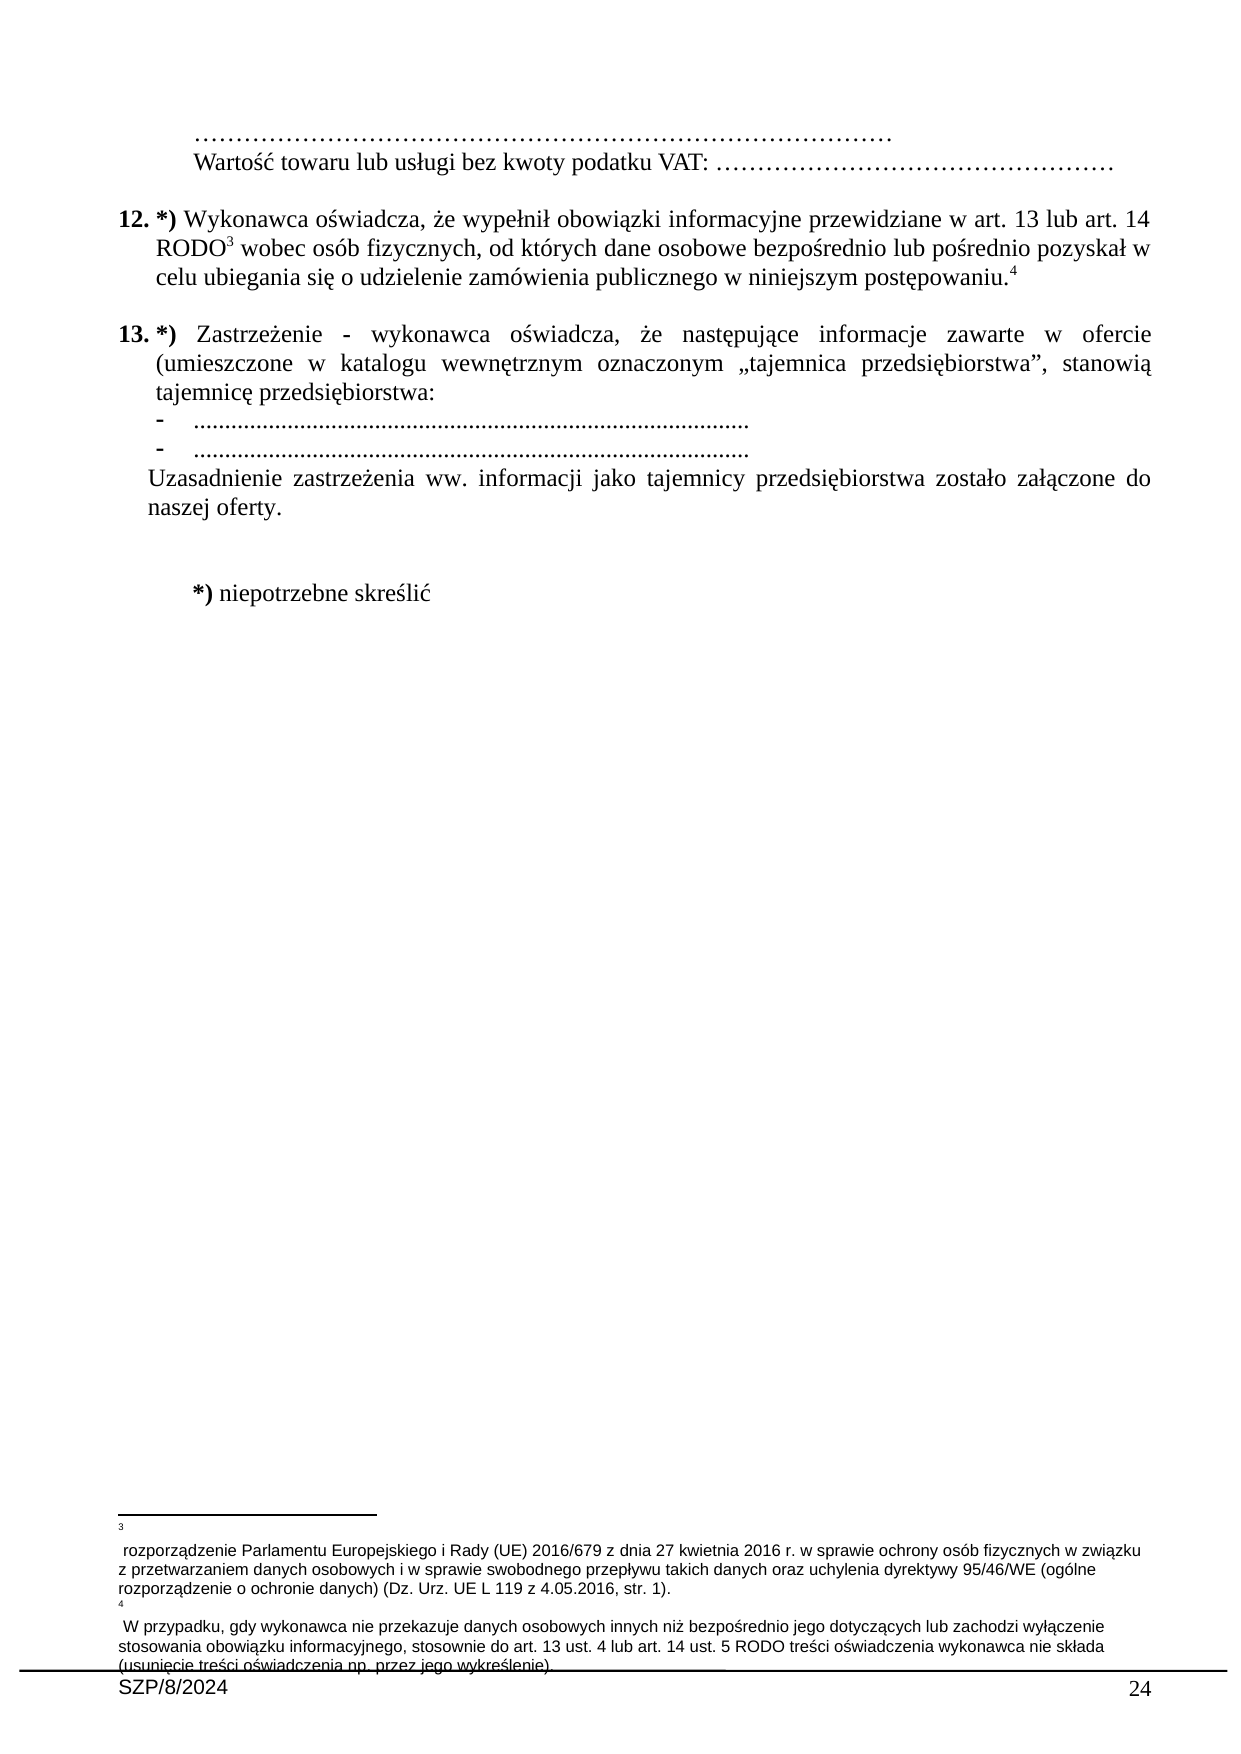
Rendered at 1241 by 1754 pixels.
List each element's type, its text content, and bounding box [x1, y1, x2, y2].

text Uzasadnienie zastrzeżenia ww. informacji jako tajemnicy przedsiębiorstwa zostało załączone do naszej oferty. [148, 463, 1152, 521]
list *) Wykonawca oświadcza, że wypełnił obowiązki informacyjne przewidziane w art. 13 lub art. 14 RODO wobec osób fizycznych, od których dane osobowe bezpośrednio lub pośrednio pozyskał w celu ubiegania się o udzielenie zamówienia publicznego w niniejszym postępowaniu. [118, 204, 1152, 291]
list *) Zastrzeżenie - wykonawca oświadcza, że następujące informacje zawarte w ofercie (umieszczone w katalogu wewnętrznym oznaczonym „tajemnica przedsiębiorstwa”, stanowią tajemnicę przedsiębiorstwa: [118, 319, 1152, 406]
text *) niepotrzebne skreślić [192, 578, 1152, 607]
list Wartość towaru lub usługi bez kwoty podatku VAT: ………………………………………… [193, 147, 1152, 176]
list ......................................................................................... [156, 406, 1152, 434]
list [193, 118, 1152, 147]
list ......................................................................................... [156, 434, 1152, 463]
